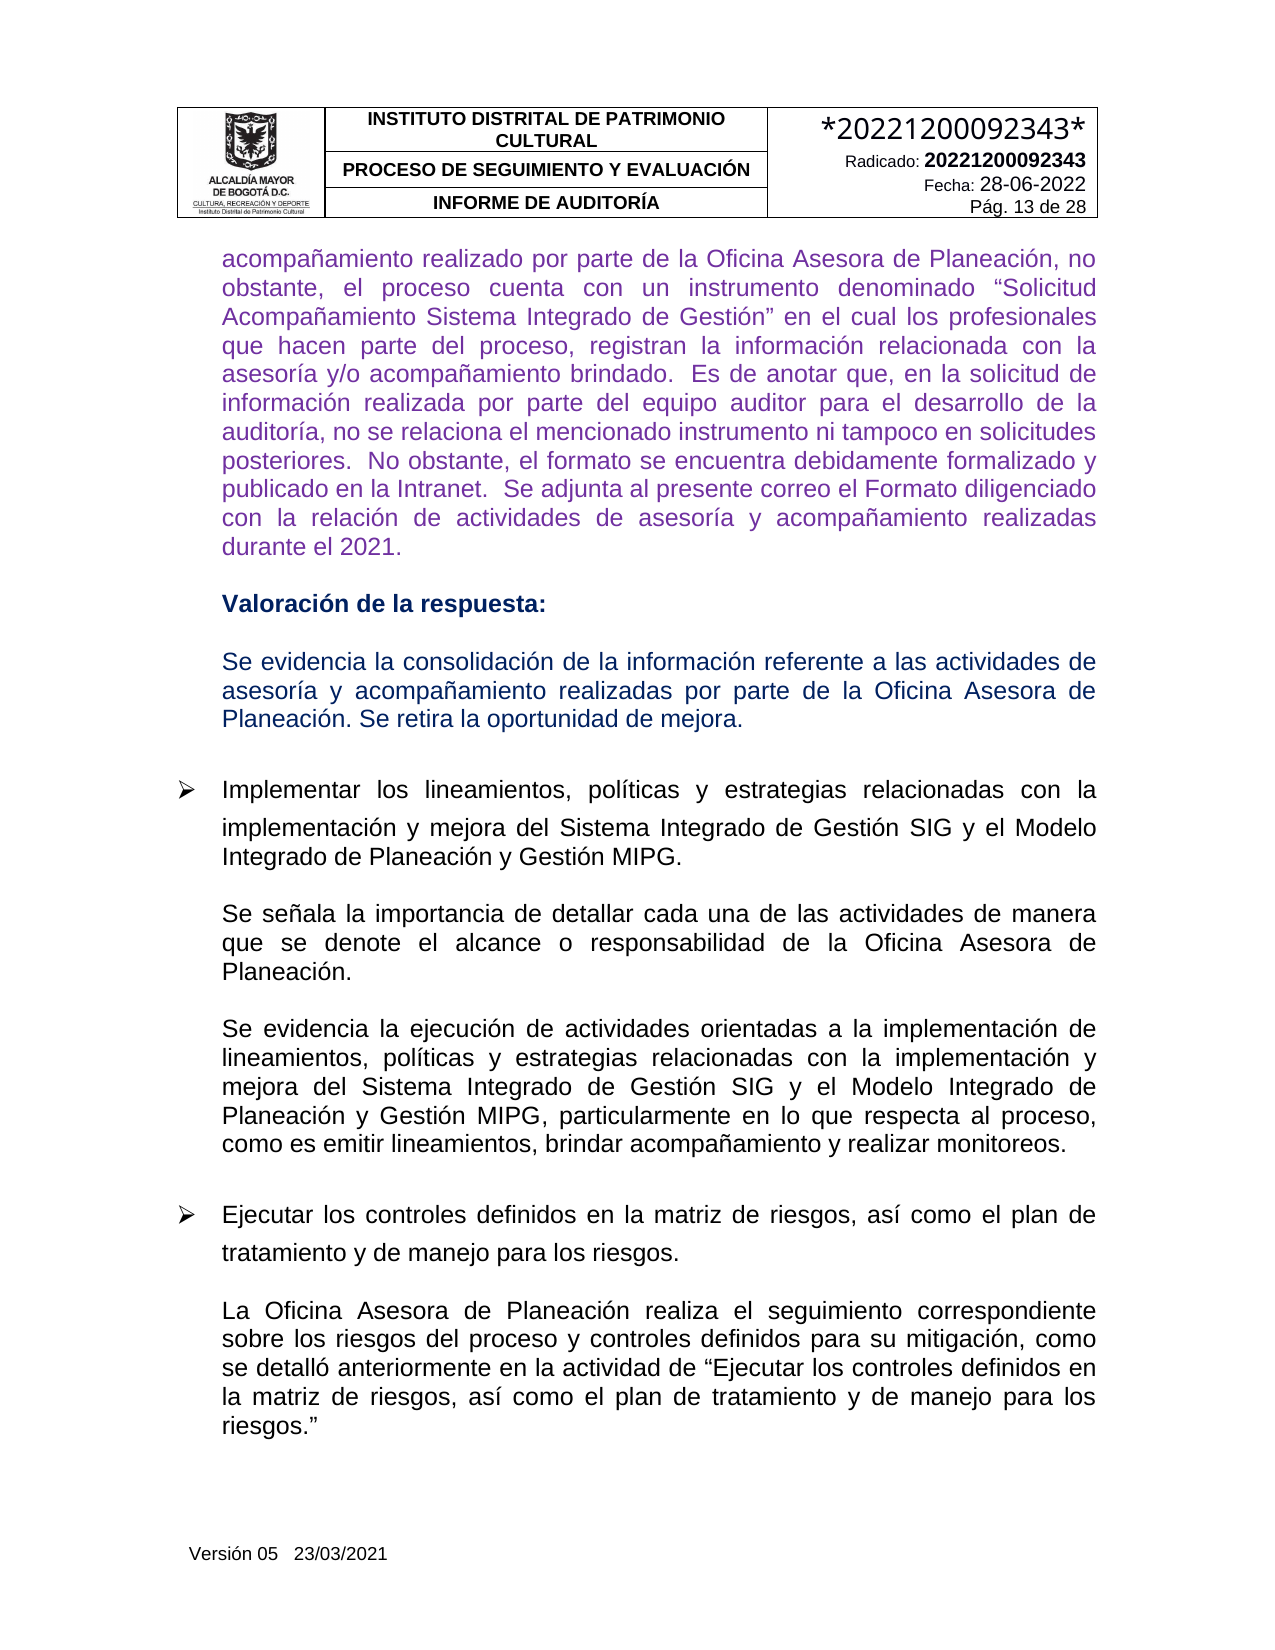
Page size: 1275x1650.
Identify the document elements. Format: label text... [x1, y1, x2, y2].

text Se señala la importancia de detallar cada una de las actividades de manera que se denote el alcance o responsabilidad de la Oficina Asesora de Planeación. [222, 899, 1098, 986]
list Implementar los lineamientos, políticas y estrategias relacionadas con la implementación y mejora del Sistema Integrado de Gestión SIG y el Modelo Integrado de Planeación y Gestión MIPG. [177, 762, 1098, 871]
text Valoración de la respuesta: [222, 589, 1098, 618]
list Ejecutar los controles definidos en la matriz de riesgos, así como el plan de tratamiento y de manejo para los riesgos. [177, 1187, 1098, 1267]
text Se evidencia la consolidación de la información referente a las actividades de asesoría y acompañamiento realizadas por parte de la Oficina Asesora de Planeación. Se retira la oportunidad de mejora. [222, 647, 1098, 733]
text La Oficina Asesora de Planeación realiza el seguimiento correspondiente sobre los riesgos del proceso y controles definidos para su mitigación, como se detalló anteriormente en la actividad de “Ejecutar los controles definidos en la matriz de riesgos, así como el plan de tratamiento y de manejo para los riesgos.” [222, 1296, 1098, 1439]
picture [192, 111, 310, 214]
text Se evidencia la ejecución de actividades orientadas a la implementación de lineamientos, políticas y estrategias relacionadas con la implementación y mejora del Sistema Integrado de Gestión SIG y el Modelo Integrado de Planeación y Gestión MIPG, particularmente en lo que respecta al proceso, como es emitir lineamientos, brindar acompañamiento y realizar monitoreos. [222, 1014, 1098, 1158]
